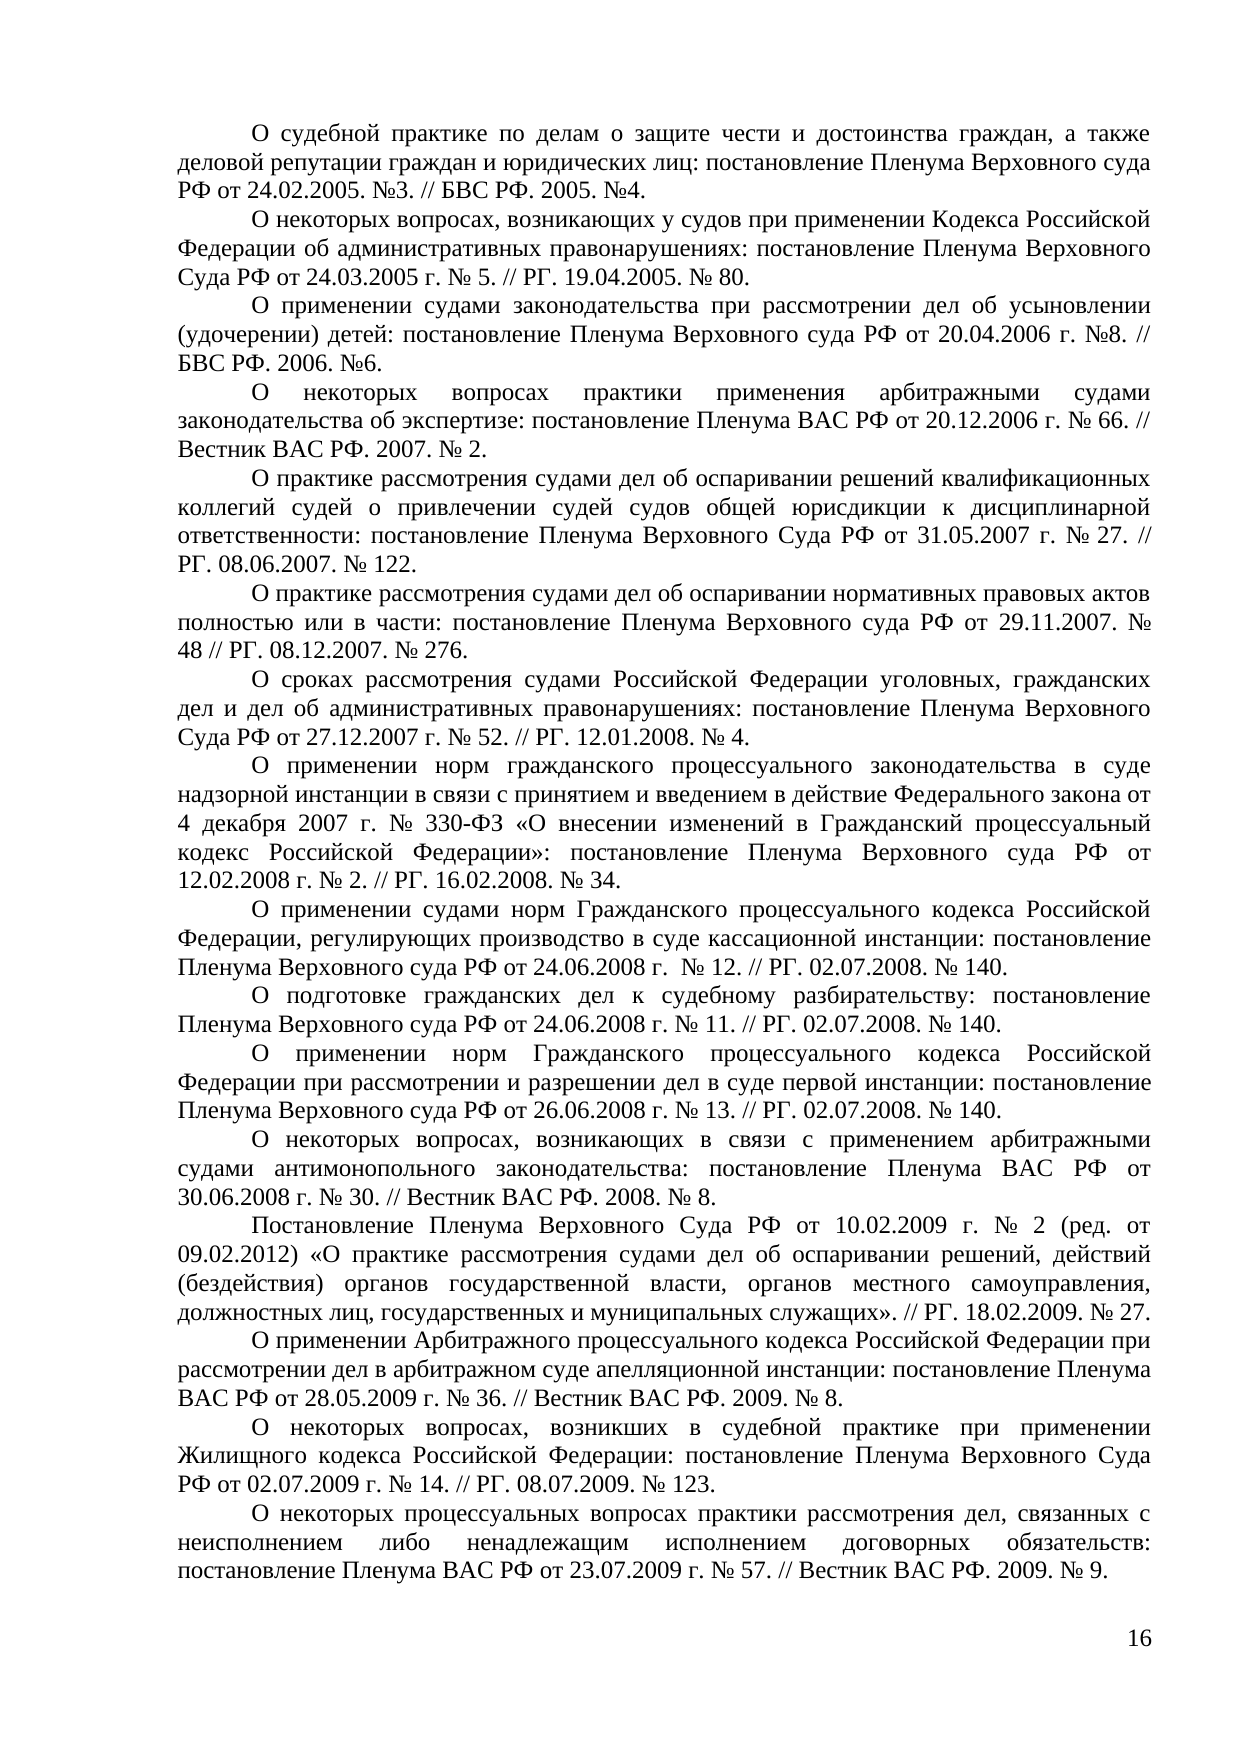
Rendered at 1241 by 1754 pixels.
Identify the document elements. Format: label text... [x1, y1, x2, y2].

text О некоторых вопросах, возникших в судебной практике при применении Жилищного кодекса Российской Федерации: постановление Пленума Верховного Суда РФ от 02.07.2009 г. № 14. // РГ. 08.07.2009. № 123. [177, 1412, 1152, 1498]
text О некоторых вопросах, возникающих у судов при применении Кодекса Российской Федерации об административных правонарушениях: постановление Пленума Верховного Суда РФ от 24.03.2005 г. № 5. // РГ. 19.04.2005. № 80. [177, 204, 1152, 291]
text О подготовке гражданских дел к судебному разбирательству: постановление Пленума Верховного суда РФ от 24.06.2008 г. № 11. // РГ. 02.07.2008. № 140. [177, 981, 1152, 1038]
text О применении норм гражданского процессуального законодательства в суде надзорной инстанции в связи с принятием и введением в действие Федерального закона от 4 декабря 2007 г. № 330-ФЗ «О внесении изменений в Гражданский процессуальный кодекс Российской Федерации»: постановление Пленума Верховного суда РФ от 12.02.2008 г. № 2. // РГ. 16.02.2008. № 34. [177, 751, 1152, 894]
text О применении судами законодательства при рассмотрении дел об усыновлении (удочерении) детей: постановление Пленума Верховного суда РФ от 20.04.2006 г. №8. // БВС РФ. 2006. №6. [177, 291, 1152, 377]
text О некоторых процессуальных вопросах практики рассмотрения дел, связанных с неисполнением либо ненадлежащим исполнением договорных обязательств: постановление Пленума ВАС РФ от 23.07.2009 г. № 57. // Вестник ВАС РФ. 2009. № 9. [177, 1498, 1152, 1584]
text О некоторых вопросах практики применения арбитражными судами законодательства об экспертизе: постановление Пленума ВАС РФ от 20.12.2006 г. № 66. // Вестник ВАС РФ. 2007. № 2. [177, 377, 1152, 463]
text О применении судами норм Гражданского процессуального кодекса Российской Федерации, регулирующих производство в суде кассационной инстанции: постановление Пленума Верховного суда РФ от 24.06.2008 г. № 12. // РГ. 02.07.2008. № 140. [177, 894, 1152, 981]
text О применении Арбитражного процессуального кодекса Российской Федерации при рассмотрении дел в арбитражном суде апелляционной инстанции: постановление Пленума ВАС РФ от 28.05.2009 г. № 36. // Вестник ВАС РФ. 2009. № 8. [177, 1326, 1152, 1412]
text О практике рассмотрения судами дел об оспаривании решений квалификационных коллегий судей о привлечении судей судов общей юрисдикции к дисциплинарной ответственности: постановление Пленума Верховного Суда РФ от 31.05.2007 г. № 27. // РГ. 08.06.2007. № 122. [177, 463, 1152, 578]
text О сроках рассмотрения судами Российской Федерации уголовных, гражданских дел и дел об административных правонарушениях: постановление Пленума Верховного Суда РФ от 27.12.2007 г. № 52. // РГ. 12.01.2008. № 4. [177, 664, 1152, 751]
text О судебной практике по делам о защите чести и достоинства граждан, а также деловой репутации граждан и юридических лиц: постановление Пленума Верховного суда РФ от 24.02.2005. №3. // БВС РФ. 2005. №4. [177, 118, 1152, 204]
text О некоторых вопросах, возникающих в связи с применением арбитражными судами антимонопольного законодательства: постановление Пленума ВАС РФ от 30.06.2008 г. № 30. // Вестник ВАС РФ. 2008. № 8. [177, 1124, 1152, 1211]
text О практике рассмотрения судами дел об оспаривании нормативных правовых актов полностью или в части: постановление Пленума Верховного суда РФ от 29.11.2007. № 48 // РГ. 08.12.2007. № 276. [177, 578, 1152, 664]
text Постановление Пленума Верховного Суда РФ от 10.02.2009 г. № 2 (ред. от 09.02.2012) «О практике рассмотрения судами дел об оспаривании решений, действий (бездействия) органов государственной власти, органов местного самоуправления, должностных лиц, государственных и муниципальных служащих». // РГ. 18.02.2009. № 27. [177, 1211, 1152, 1326]
text О применении норм Гражданского процессуального кодекса Российской Федерации при рассмотрении и разрешении дел в суде первой инстанции: постановление Пленума Верховного суда РФ от 26.06.2008 г. № 13. // РГ. 02.07.2008. № 140. [177, 1038, 1152, 1124]
